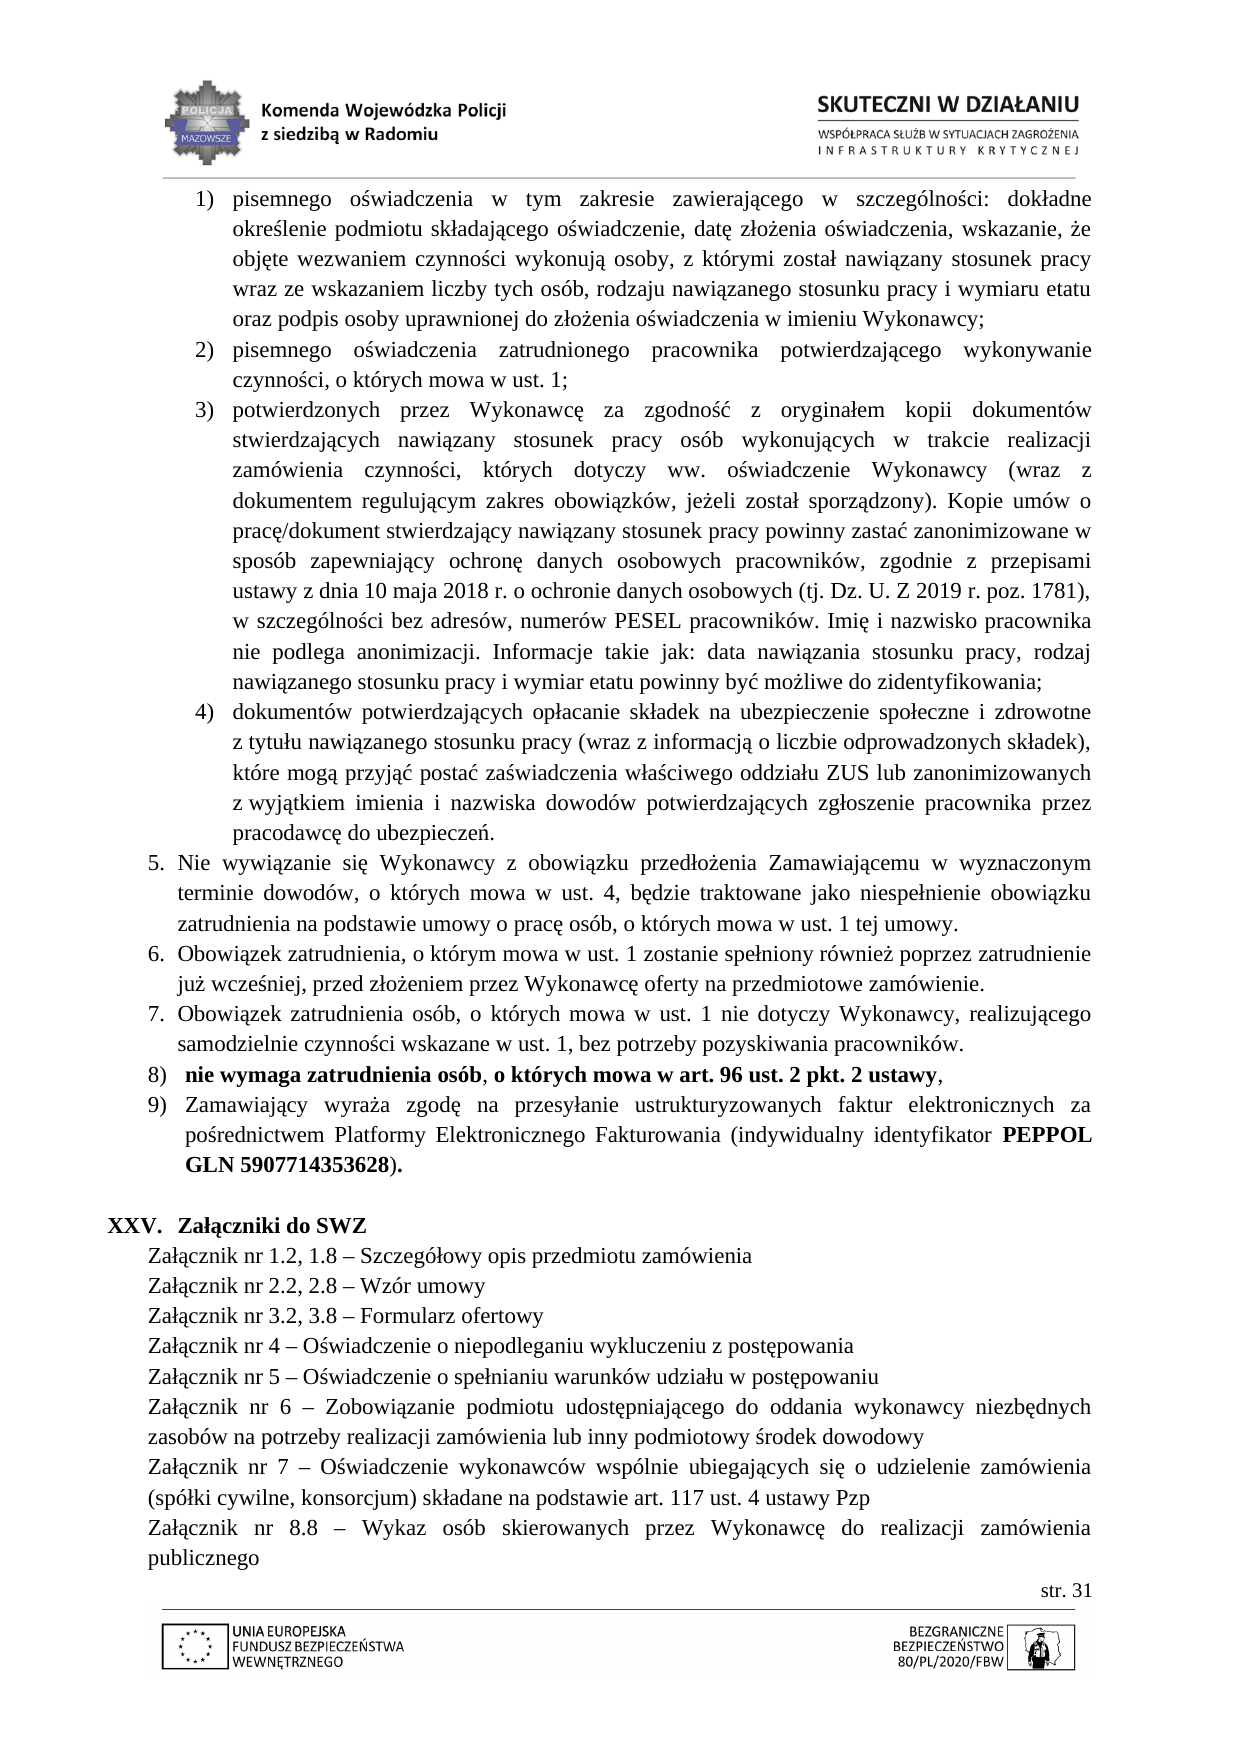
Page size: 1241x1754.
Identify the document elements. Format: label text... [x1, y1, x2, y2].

list Załączniki do SWZ [162, 1212, 1093, 1238]
list Nie wywiązanie się Wykonawcy z obowiązku przedłożenia Zamawiającemu w wyznaczonym terminie dowodów, o których mowa w ust. 4, będzie traktowane jako niespełnienie obowiązku zatrudnienia na podstawie umowy o pracę osób, o których mowa w ust. 1 tej umowy. [148, 849, 1093, 936]
list Załącznik nr 5 – Oświadczenie o spełnianiu warunków udziału w postępowaniu [148, 1363, 1093, 1389]
text Załącznik nr 8.8 – Wykaz osób skierowanych przez Wykonawcę do realizacji zamówienia publicznego [148, 1514, 1093, 1570]
list Załącznik nr 2.2, 2.8 – Wzór umowy [148, 1272, 1093, 1298]
list Zamawiający wyraża zgodę na przesyłanie ustrukturyzowanych faktur elektronicznych za pośrednictwem Platformy Elektronicznego Fakturowania (indywidualny identyfikator PEPPOL GLN 5907714353628). [148, 1091, 1093, 1178]
list dokumentów potwierdzających opłacanie składek na ubezpieczenie społeczne i zdrowotne z tytułu nawiązanego stosunku pracy (wraz z informacją o liczbie odprowadzonych składek), które mogą przyjąć postać zaświadczenia właściwego oddziału ZUS lub zanonimizowanych z wyjątkiem imienia i nazwiska dowodów potwierdzających zgłoszenie pracownika przez pracodawcę do ubezpieczeń. [195, 698, 1093, 845]
list nie wymaga zatrudnienia osób, o których mowa w art. 96 ust. 2 pkt. 2 ustawy, [148, 1061, 1093, 1087]
list Obowiązek zatrudnienia osób, o których mowa w ust. 1 nie dotyczy Wykonawcy, realizującego samodzielnie czynności wskazane w ust. 1, bez potrzeby pozyskiwania pracowników. [148, 1000, 1093, 1057]
picture [147, 73, 1092, 185]
text Załącznik nr 7 – Oświadczenie wykonawców wspólnie ubiegających się o udzielenie zamówienia (spółki cywilne, konsorcjum) składane na podstawie art. 117 ust. 4 ustawy Pzp [148, 1453, 1093, 1510]
list pisemnego oświadczenia zatrudnionego pracownika potwierdzającego wykonywanie czynności, o których mowa w ust. 1; [195, 336, 1093, 392]
picture [147, 1602, 1093, 1681]
list potwierdzonych przez Wykonawcę za zgodność z oryginałem kopii dokumentów stwierdzających nawiązany stosunek pracy osób wykonujących w trakcie realizacji zamówienia czynności, których dotyczy ww. oświadczenie Wykonawcy (wraz z dokumentem regulującym zakres obowiązków, jeżeli został sporządzony). Kopie umów o pracę/dokument stwierdzający nawiązany stosunek pracy powinny zastać zanonimizowane w sposób zapewniający ochronę danych osobowych pracowników, zgodnie z przepisami ustawy z dnia 10 maja 2018 r. o ochronie danych osobowych (tj. Dz. U. Z 2019 r. poz. 1781), w szczególności bez adresów, numerów PESEL pracowników. Imię i nazwisko pracownika nie podlega anonimizacji. Informacje takie jak: data nawiązania stosunku pracy, rodzaj nawiązanego stosunku pracy i wymiar etatu powinny być możliwe do zidentyfikowania; [195, 396, 1093, 694]
list Załącznik nr 4 – Oświadczenie o niepodleganiu wykluczeniu z postępowania [148, 1332, 1093, 1359]
list Załącznik nr 3.2, 3.8 – Formularz ofertowy [148, 1302, 1093, 1329]
list Załącznik nr 1.2, 1.8 – Szczegółowy opis przedmiotu zamówienia [148, 1242, 1093, 1268]
list Załącznik nr 6 – Zobowiązanie podmiotu udostępniającego do oddania wykonawcy niezbędnych zasobów na potrzeby realizacji zamówienia lub inny podmiotowy środek dowodowy [148, 1393, 1093, 1449]
list Obowiązek zatrudnienia, o którym mowa w ust. 1 zostanie spełniony również poprzez zatrudnienie już wcześniej, przed złożeniem przez Wykonawcę oferty na przedmiotowe zamówienie. [148, 940, 1093, 996]
list pisemnego oświadczenia w tym zakresie zawierającego w szczególności: dokładne określenie podmiotu składającego oświadczenie, datę złożenia oświadczenia, wskazanie, że objęte wezwaniem czynności wykonują osoby, z którymi został nawiązany stosunek pracy wraz ze wskazaniem liczby tych osób, rodzaju nawiązanego stosunku pracy i wymiaru etatu oraz podpis osoby uprawnionej do złożenia oświadczenia w imieniu Wykonawcy; [195, 184, 1093, 332]
